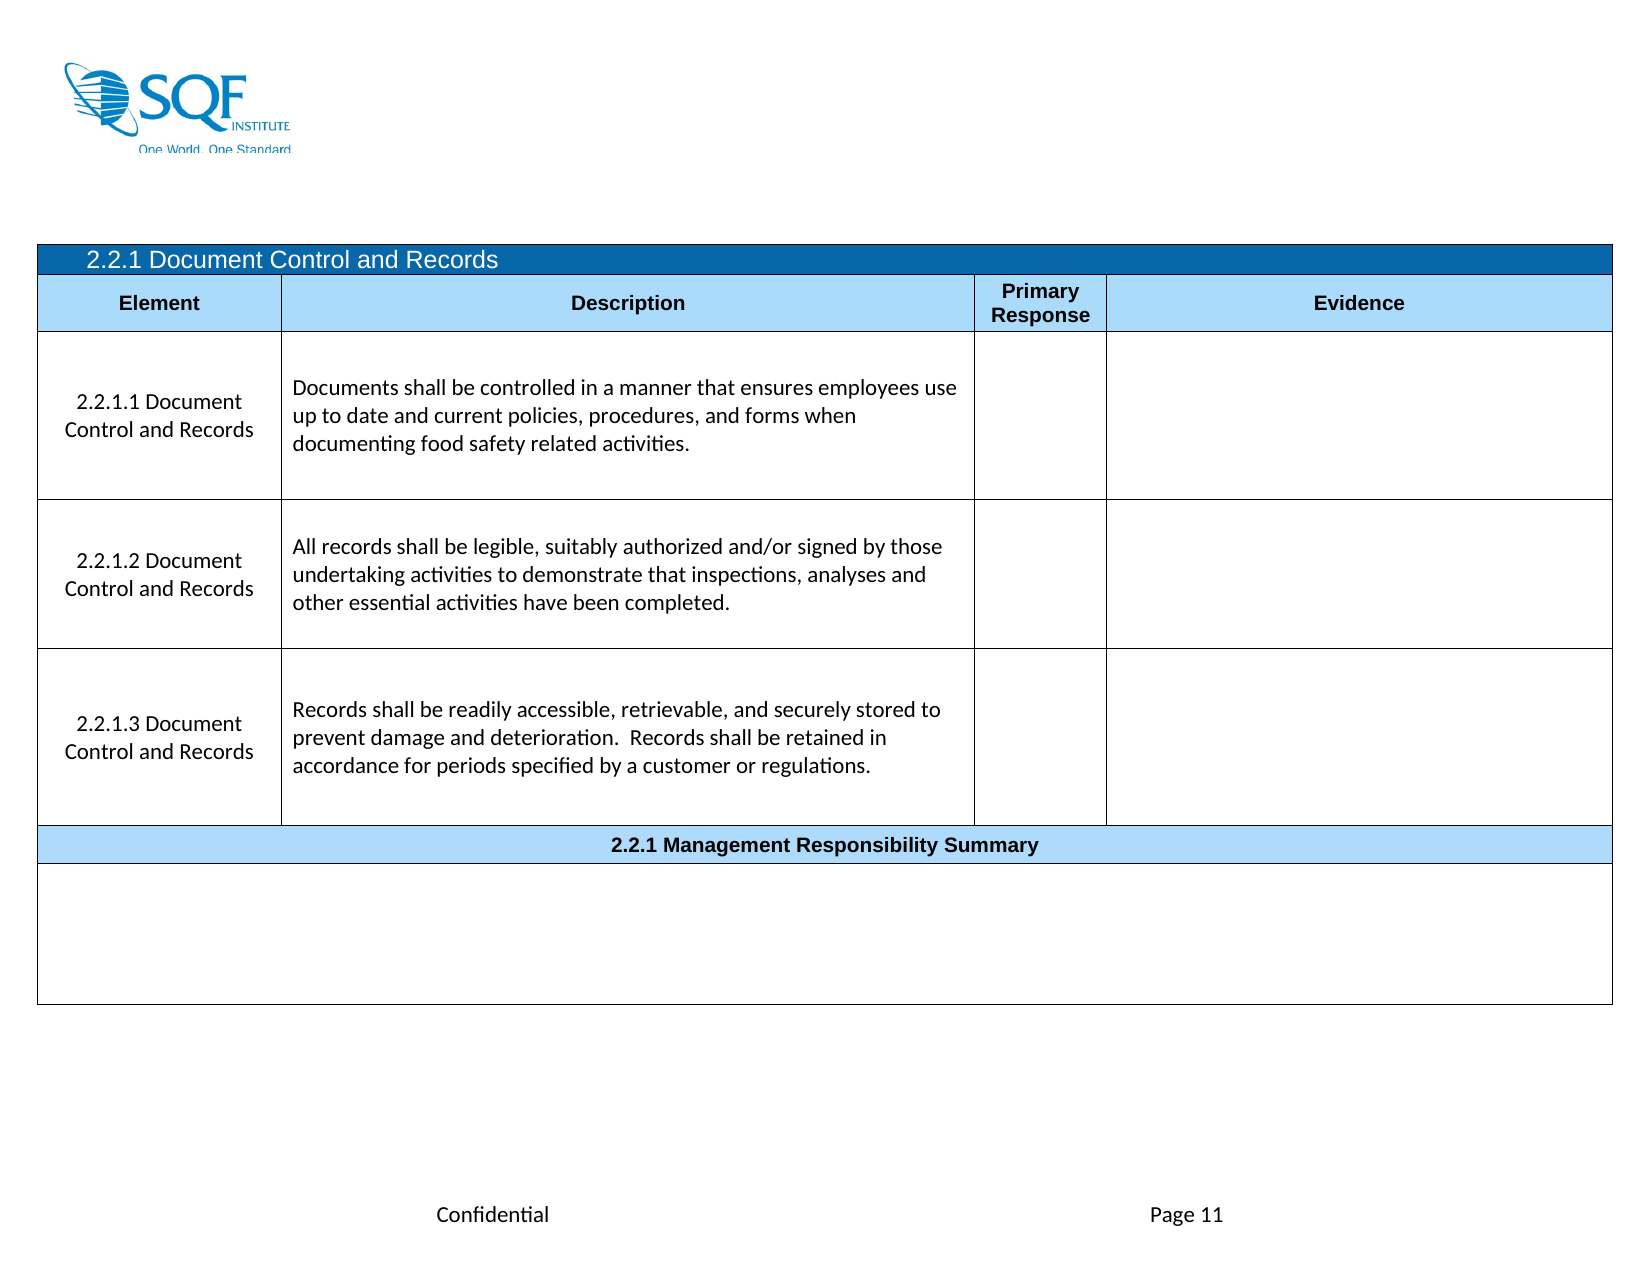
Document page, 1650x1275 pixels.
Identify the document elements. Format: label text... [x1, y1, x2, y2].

table_cell 2.2.1.1 Document Control and Records [38, 332, 281, 499]
table_cell [1107, 649, 1612, 825]
table_cell Evidence [1107, 275, 1612, 331]
table_cell 2.2.1 Management Responsibility Summary [38, 826, 1612, 863]
table_cell [1107, 332, 1612, 499]
table_cell Records shall be readily accessible, retrievable, and securely stored to prevent damage and deterioration. Records shall be retained in accordance for periods specified by a customer or regulations. [282, 649, 974, 825]
table_cell [975, 649, 1106, 825]
table_cell All records shall be legible, suitably authorized and/or signed by those undertaking activities to demonstrate that inspections, analyses and other essential activities have been completed. [282, 500, 974, 648]
table_cell [38, 864, 1612, 1004]
table_cell 2.2.1.2 Document Control and Records [38, 500, 281, 648]
table_cell [1107, 500, 1612, 648]
table_cell 2.2.1.3 Document Control and Records [38, 649, 281, 825]
table_cell [975, 332, 1106, 499]
table_cell [975, 500, 1106, 648]
table_cell Element [38, 275, 281, 331]
table_cell Primary Response [975, 275, 1106, 331]
table_cell Documents shall be controlled in a manner that ensures employees use up to date and current policies, procedures, and forms when documenting food safety related activities. [282, 332, 974, 499]
picture [61, 61, 294, 152]
table_header 2.2.1 Document Control and Records [38, 245, 1612, 274]
table_cell Description [282, 275, 974, 331]
